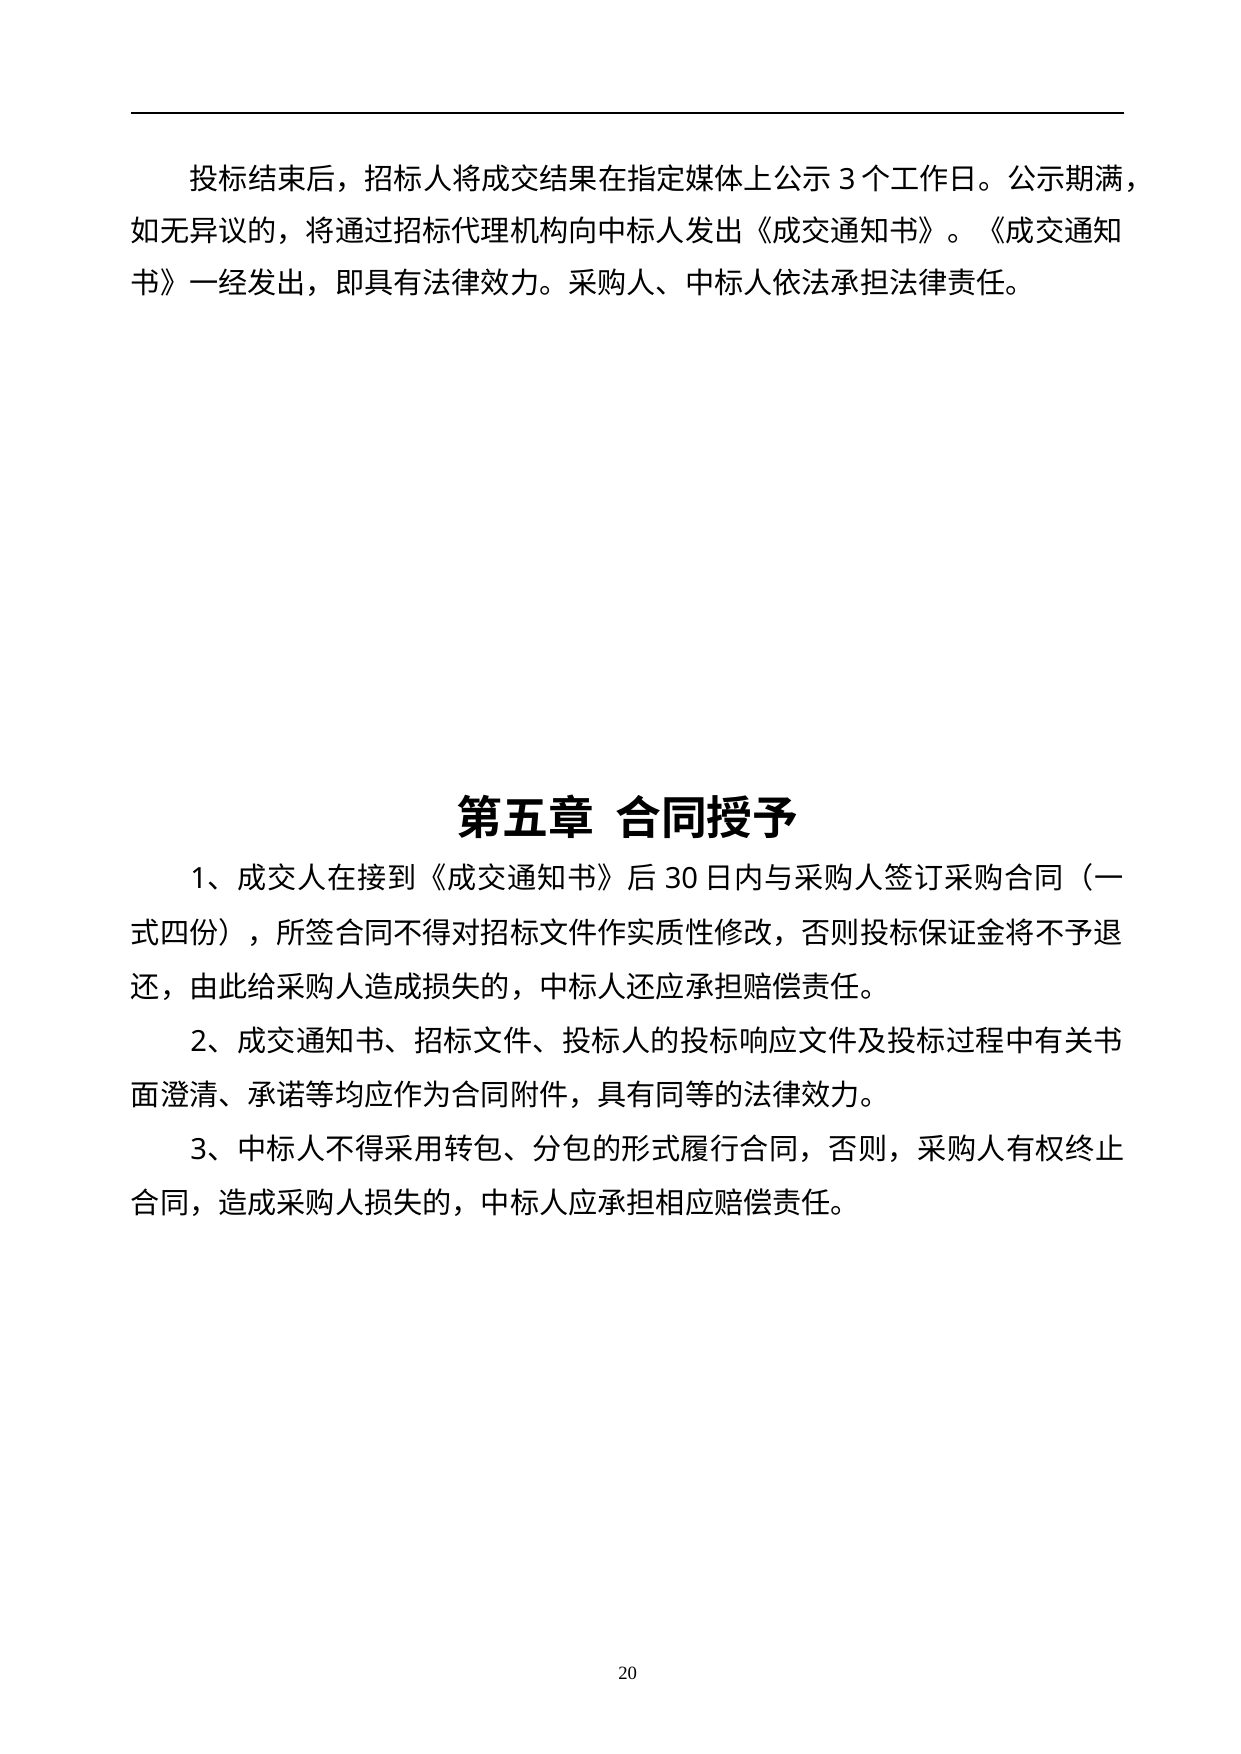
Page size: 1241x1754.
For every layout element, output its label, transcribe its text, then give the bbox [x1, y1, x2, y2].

text 2、成交通知书、招标文件、投标人的投标响应文件及投标过程中有关书面澄清、承诺等均应作为合同附件，具有同等的法律效力。 [131, 1008, 1124, 1116]
text 3、中标人不得采用转包、分包的形式履行合同，否则，采购人有权终止合同，造成采购人损失的，中标人应承担相应赔偿责任。 [131, 1116, 1124, 1225]
text 1、成交人在接到《成交通知书》后30日内与采购人签订采购合同（一式四份），所签合同不得对招标文件作实质性修改，否则投标保证金将不予退还，由此给采购人造成损失的，中标人还应承担赔偿责任。 [131, 846, 1124, 1008]
text 投标结束后，招标人将成交结果在指定媒体上公示3个工作日。公示期满，如无异议的，将通过招标代理机构向中标人发出《成交通知书》。《成交通知书》一经发出，即具有法律效力。采购人、中标人依法承担法律责任。 [131, 148, 1124, 304]
text 第五章 合同授予 [131, 791, 1124, 846]
